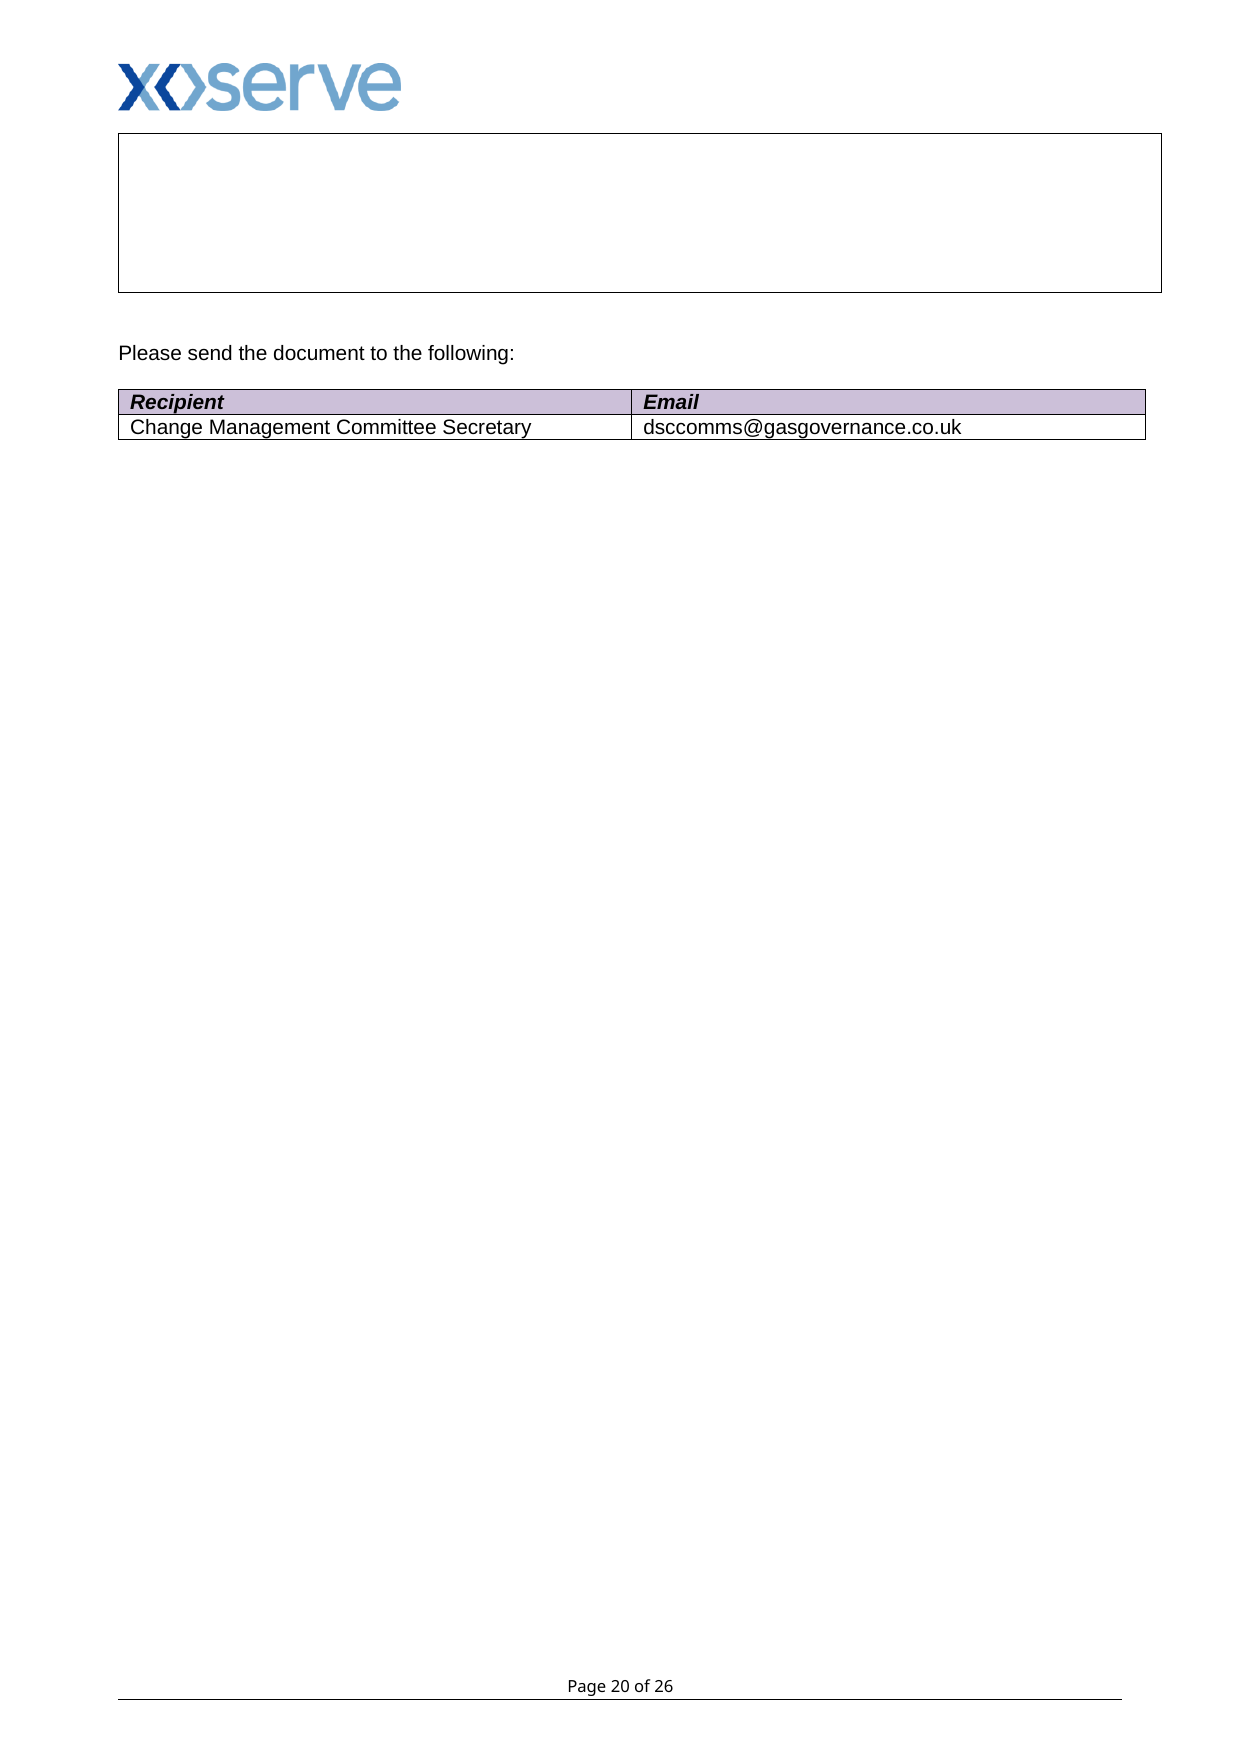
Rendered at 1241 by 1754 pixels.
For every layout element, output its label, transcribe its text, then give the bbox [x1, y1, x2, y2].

picture [118, 63, 401, 111]
table_cell Change Management Committee Secretary [119, 415, 631, 439]
table_cell [119, 134, 1161, 292]
table_header Email [632, 390, 1145, 414]
text Please send the document to the following: [118, 341, 1122, 365]
table_header Recipient [119, 390, 631, 414]
table_cell dsccomms@gasgovernance.co.uk [632, 415, 1145, 439]
